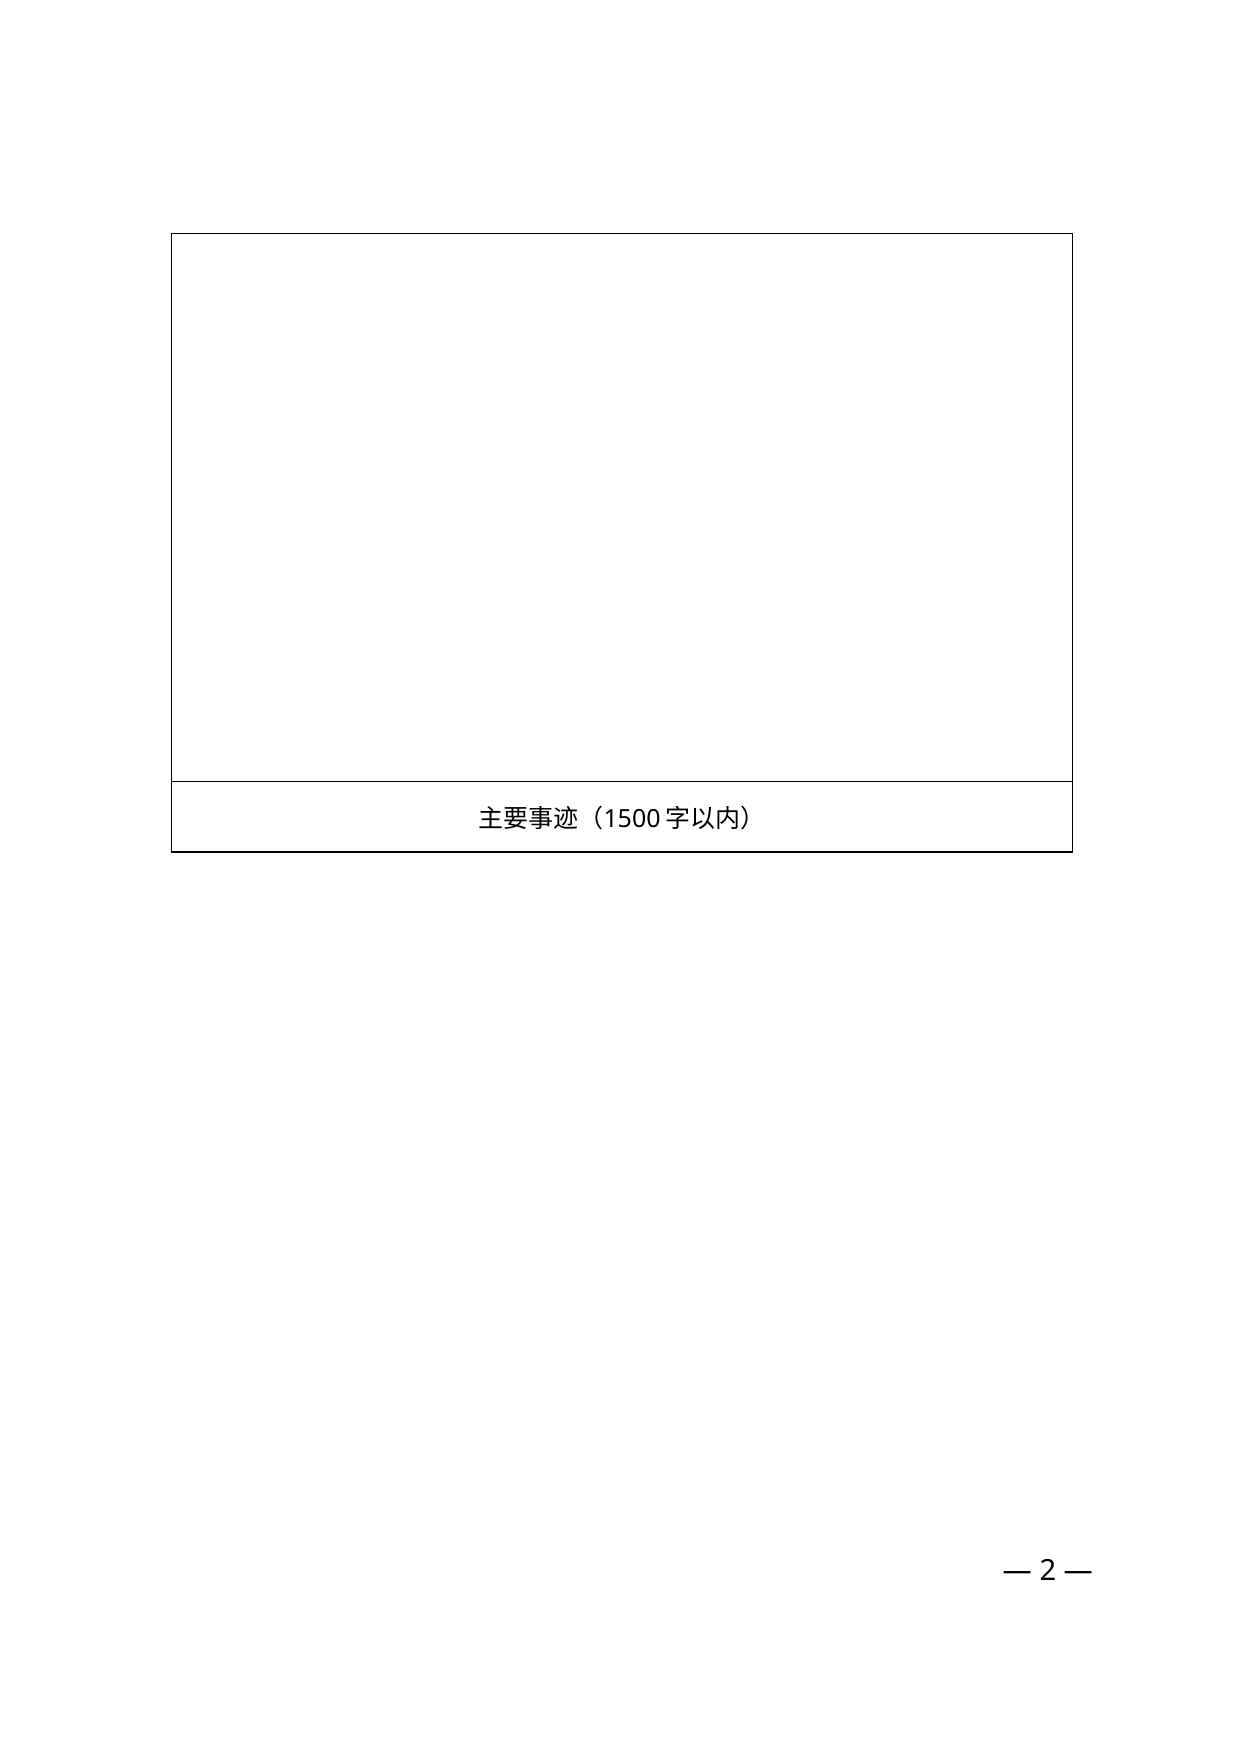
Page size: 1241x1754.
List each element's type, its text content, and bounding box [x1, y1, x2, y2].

table_cell 主要事迹（1500字以内） [172, 782, 1072, 851]
table_cell [172, 234, 1072, 781]
